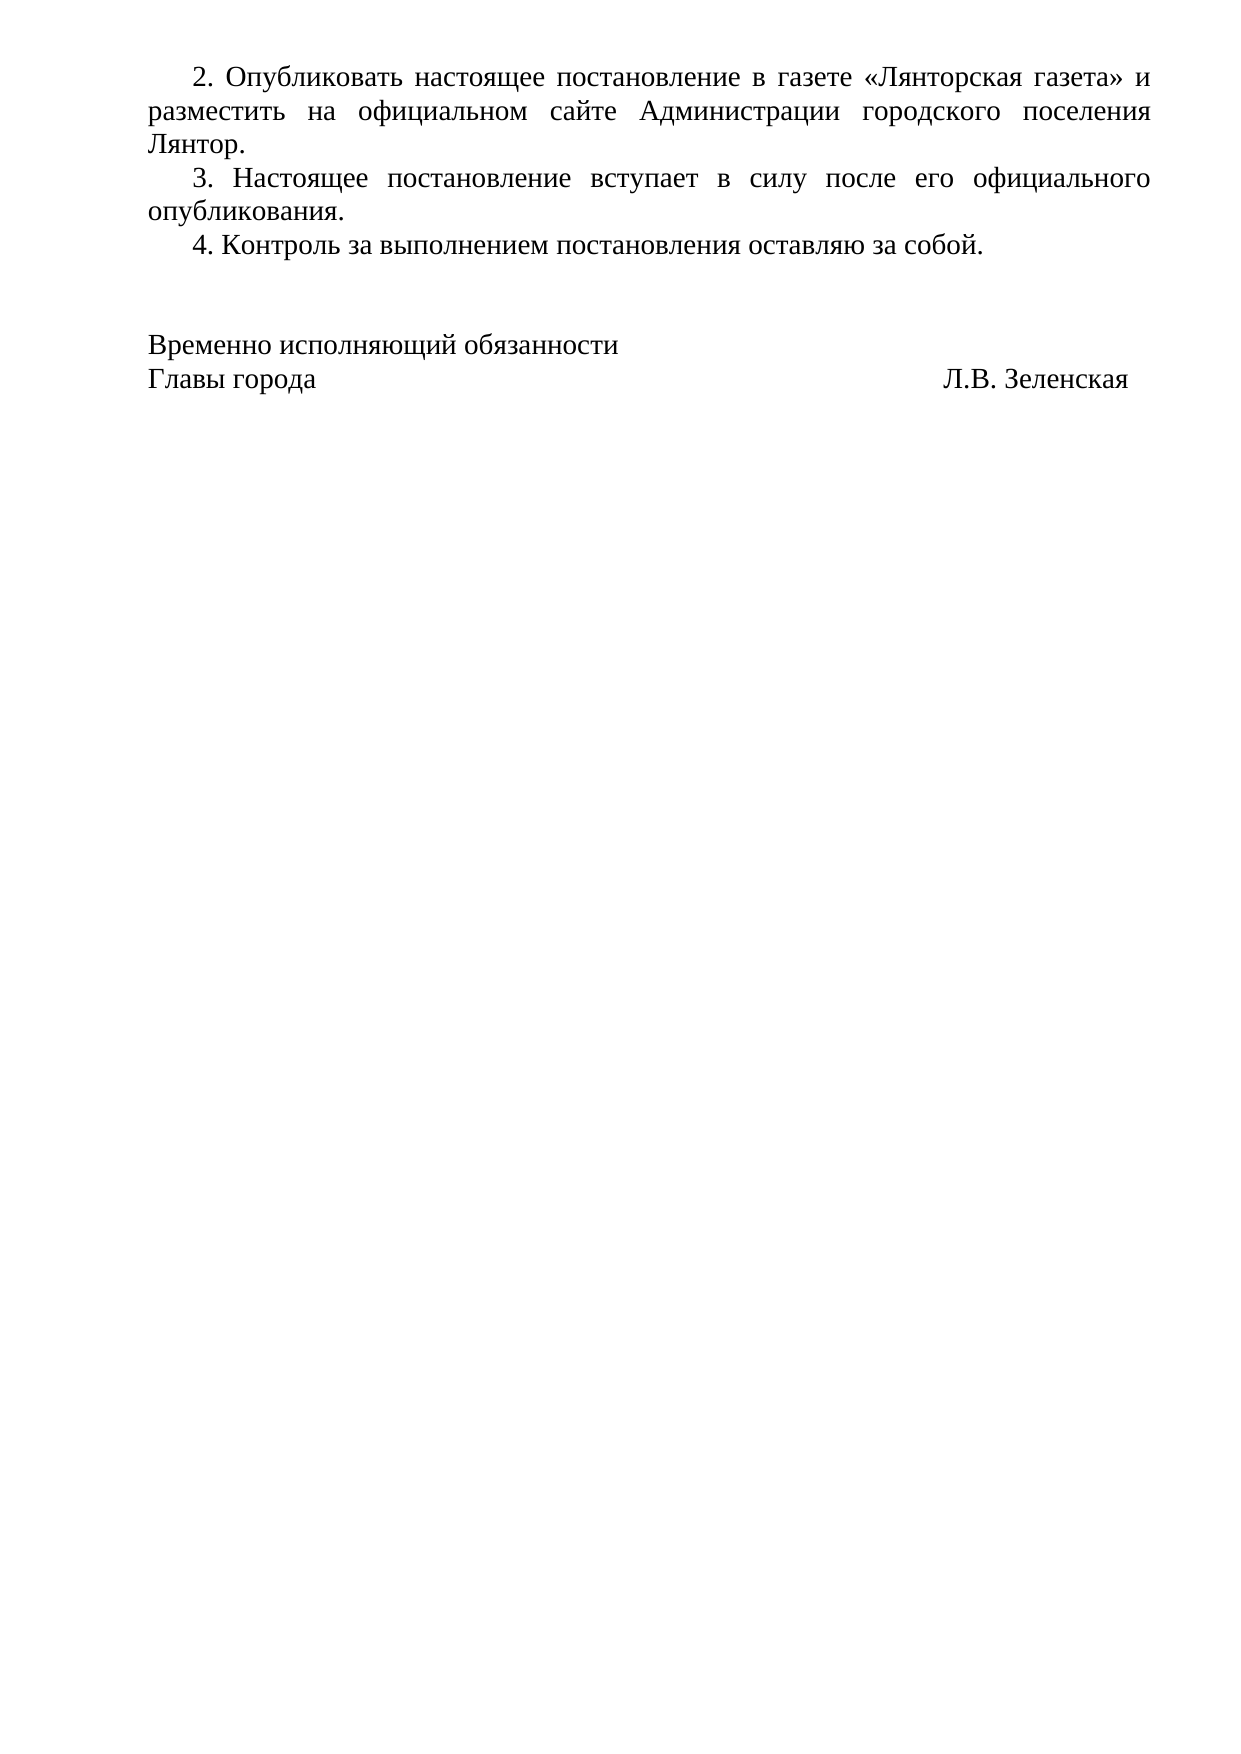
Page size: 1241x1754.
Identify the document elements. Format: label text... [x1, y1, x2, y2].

text 3. Настоящее постановление вступает в силу после его официального опубликования. [148, 160, 1152, 227]
text Главы города Л.В. Зеленская [148, 361, 1152, 394]
list 4. Контроль за выполнением постановления оставляю за собой. [148, 227, 1152, 260]
text 2. Опубликовать настоящее постановление в газете «Лянторская газета» и разместить на официальном сайте Администрации городского поселения Лянтор. [148, 59, 1152, 160]
text Временно исполняющий обязанности [148, 327, 1152, 361]
